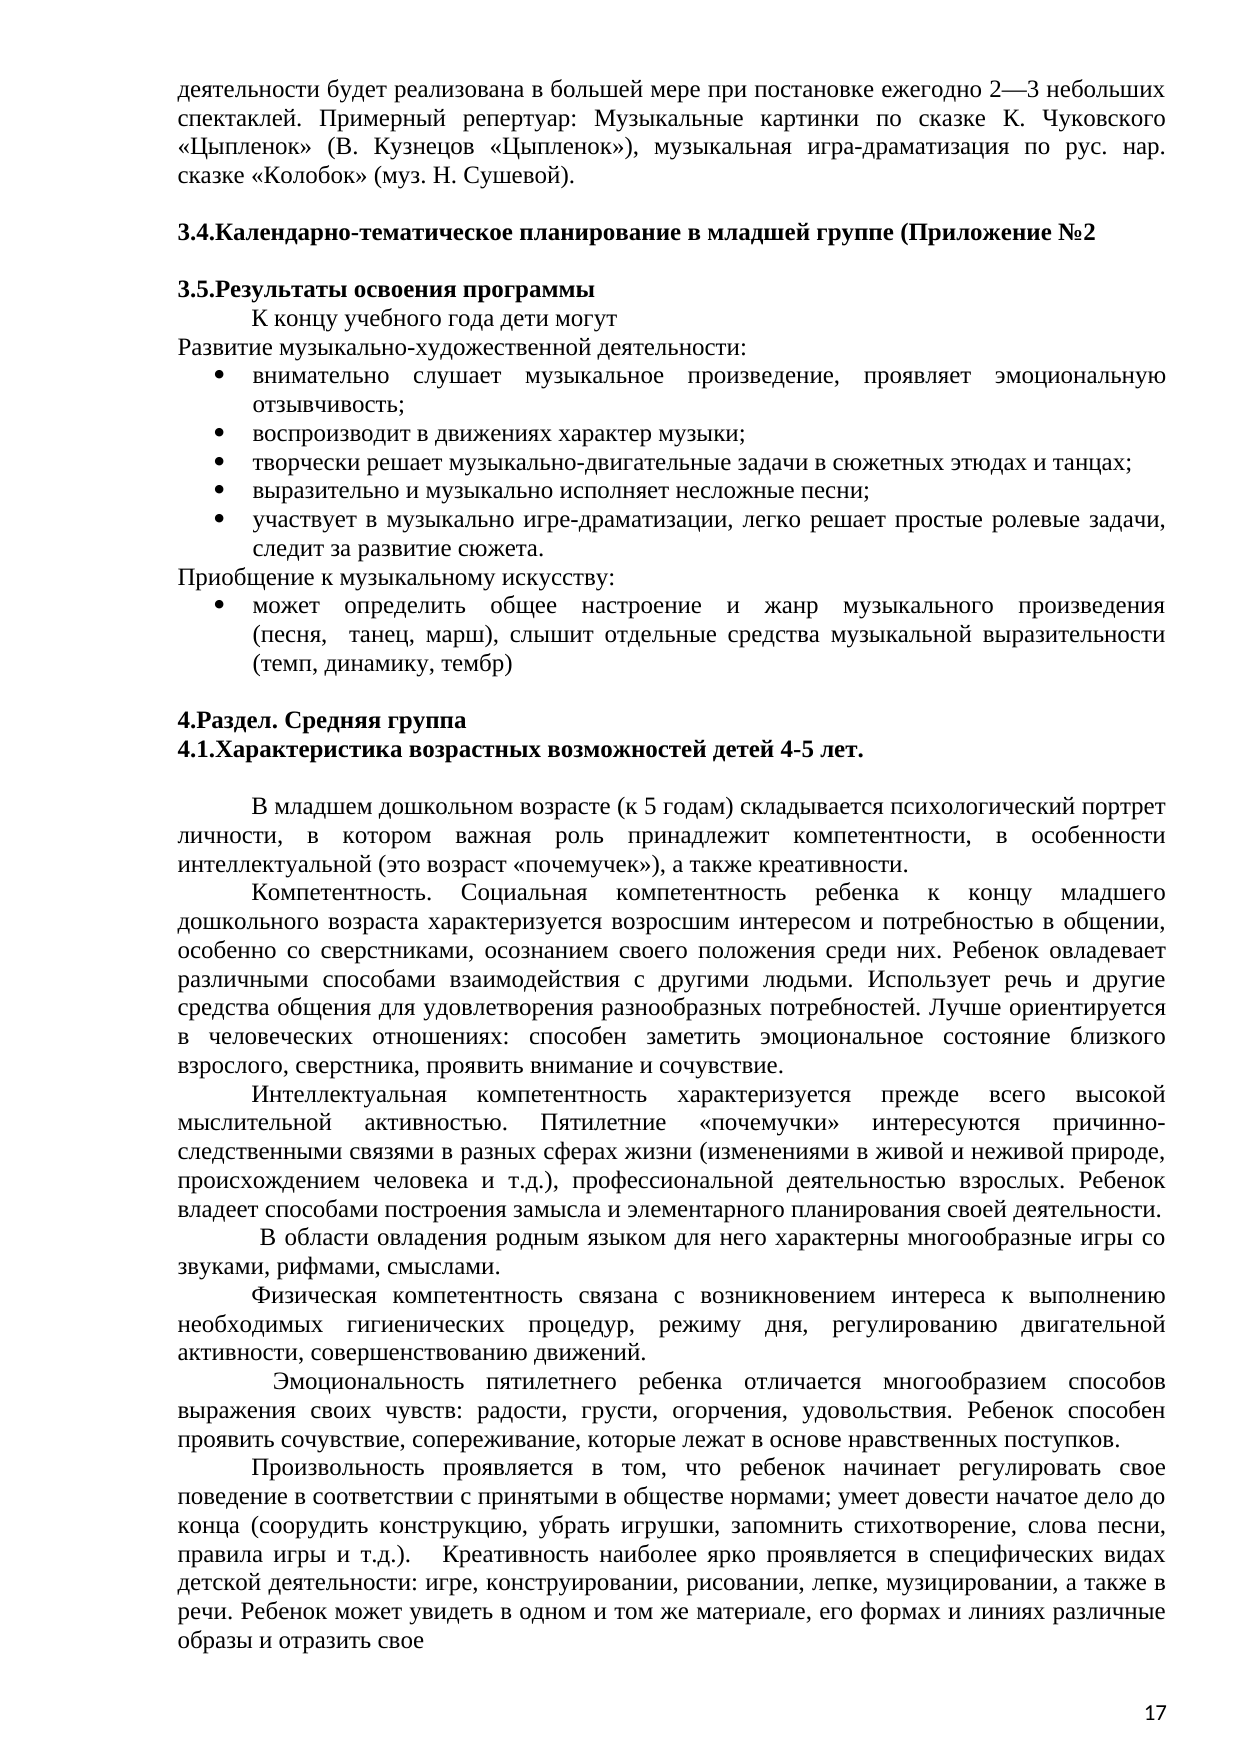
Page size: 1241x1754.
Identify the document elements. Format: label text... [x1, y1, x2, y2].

text 4.1.Характеристика возрастных возможностей детей 4-5 лет. [177, 734, 1167, 763]
text Развитие музыкально-художественной деятельности: [177, 332, 1167, 361]
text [177, 74, 1167, 189]
list выразительно и музыкально исполняет несложные песни; [215, 476, 1167, 504]
text Физическая компетентность связана с возникновением интереса к выполнению необходимых гигиенических процедур, режиму дня, регулированию двигательной активности, совершенствованию движений. [177, 1280, 1167, 1366]
list может определить общее настроение и жанр музыкального произведения (песня, танец, марш), слышит отдельные средства музыкальной выразительности (темп, динамику, тембр) [215, 591, 1167, 677]
list внимательно слушает музыкальное произведение, проявляет эмоциональную отзывчивость; [215, 361, 1167, 418]
list творчески решает музыкально-двигательные задачи в сюжетных этюдах и танцах; [215, 447, 1167, 476]
text Приобщение к музыкальному искусству: [177, 562, 1167, 591]
text Эмоциональность пятилетнего ребенка отличается многообразием способов выражения своих чувств: радости, грусти, огорчения, удовольствия. Ребенок способен проявить сочувствие, сопереживание, которые лежат в основе нравственных поступков. [177, 1366, 1167, 1452]
text В младшем дошкольном возрасте (к 5 годам) складывается психологический портрет личности, в котором важная роль принадлежит компетентности, в особенности интеллектуальной (это возраст «почемучек»), а также креативности. [177, 791, 1167, 877]
text 3.5.Результаты освоения программы [177, 274, 1167, 303]
list воспроизводит в движениях характер музыки; [215, 418, 1167, 447]
text В области овладения родным языком для него характерны многообразные игры со звуками, рифмами, смыслами. [177, 1222, 1167, 1280]
text 4.Раздел. Средняя группа [177, 706, 1167, 734]
text Интеллектуальная компетентность характеризуется прежде всего высокой мыслительной активностью. Пятилетние «почемучки» интересуются причинно-следственными связями в разных сферах жизни (изменениями в живой и неживой природе, происхождением человека и т.д.), профессиональной деятельностью взрослых. Ребенок владеет способами построения замысла и элементарного планирования своей деятельности. [177, 1079, 1167, 1222]
list участвует в музыкально игре-драматизации, легко решает простые ролевые задачи, следит за развитие сюжета. [215, 504, 1167, 562]
text Компетентность. Социальная компетентность ребенка к концу младшего дошкольного возраста характеризуется возросшим интересом и потребностью в общении, особенно со сверстниками, осознанием своего положения среди них. Ребенок овладевает различными способами взаимодействия с другими людьми. Использует речь и другие средства общения для удовлетворения разнообразных потребностей. Лучше ориентируется в человеческих отношениях: способен заметить эмоциональное состояние близкого взрослого, сверстника, проявить внимание и сочувствие. [177, 877, 1167, 1079]
text К концу учебного года дети могут [177, 303, 1167, 332]
text Произвольность проявляется в том, что ребенок начинает регулировать свое поведение в соответствии с принятыми в обществе нормами; умеет довести начатое дело до конца (соорудить конструкцию, убрать игрушки, запомнить стихотворение, слова песни, правила игры и т.д.). Креативность наиболее ярко проявляется в специфических видах детской деятельности: игре, конструировании, рисовании, лепке, музицировании, а также в речи. Ребенок может увидеть в одном и том же материале, его формах и линиях различные образы и отразить свое [177, 1452, 1167, 1654]
text 3.4.Календарно-тематическое планирование в младшей группе (Приложение №2 [177, 217, 1167, 246]
